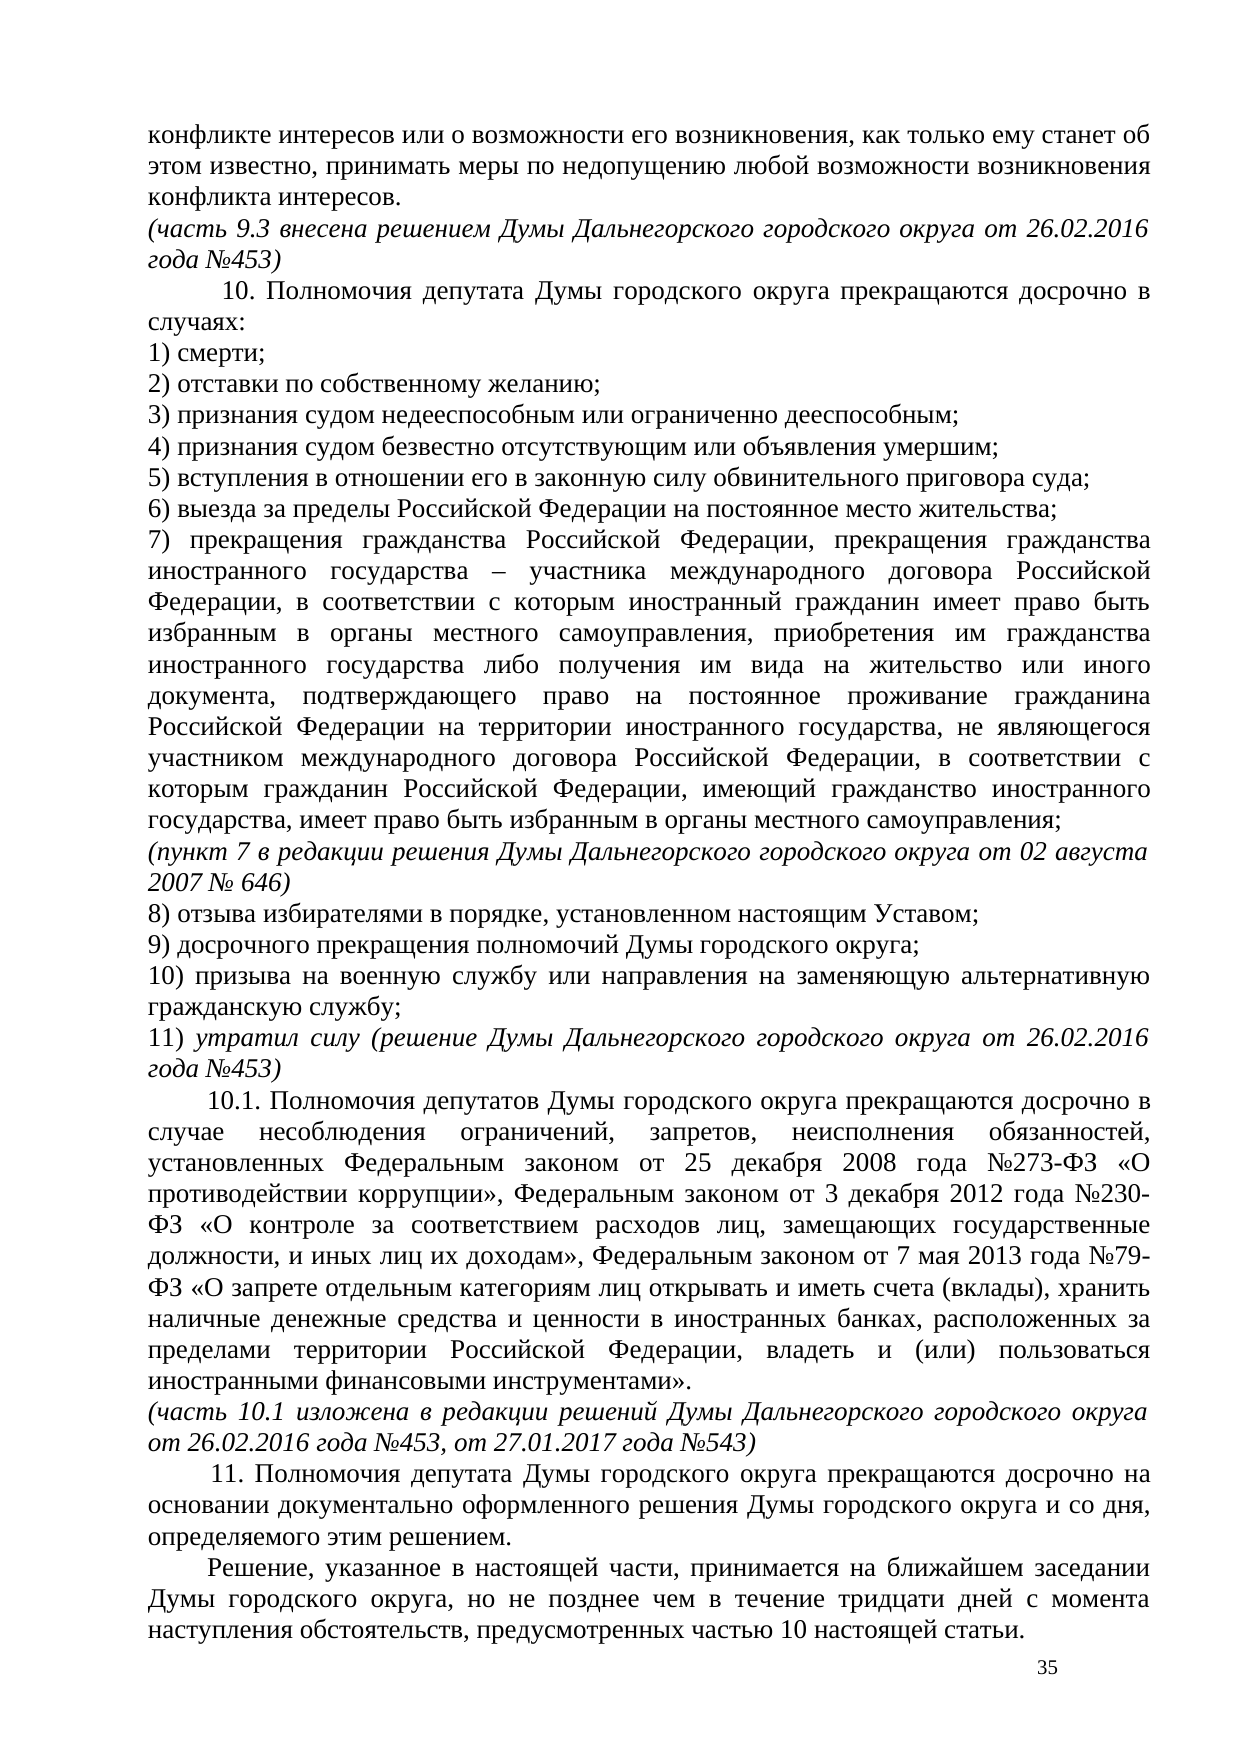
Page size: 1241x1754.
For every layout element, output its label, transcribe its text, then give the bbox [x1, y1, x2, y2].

text 8) отзыва избирателями в порядке, установленном настоящим Уставом; [148, 897, 1152, 928]
text 10. Полномочия депутата Думы городского округа прекращаются досрочно в случаях: [148, 274, 1152, 336]
text 9) досрочного прекращения полномочий Думы городского округа; [148, 928, 1152, 959]
text Решение, указанное в настоящей части, принимается на ближайшем заседании Думы городского округа, но не позднее чем в течение тридцати дней с момента наступления обстоятельств, предусмотренных частью 10 настоящей статьи. [148, 1551, 1152, 1644]
text 2) отставки по собственному желанию; [148, 367, 1152, 398]
text 1) смерти; [148, 336, 1152, 367]
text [148, 118, 1152, 212]
text 6) выезда за пределы Российской Федерации на постоянное место жительства; [148, 492, 1152, 523]
text 5) вступления в отношении его в законную силу обвинительного приговора суда; [148, 461, 1152, 492]
text (часть 10.1 изложена в редакции решений Думы Дальнегорского городского округа от 26.02.2016 года №453, от 27.01.2017 года №543) [148, 1395, 1152, 1457]
text (часть 9.3 внесена решением Думы Дальнегорского городского округа от 26.02.2016 года №453) [148, 212, 1152, 274]
text 4) признания судом безвестно отсутствующим или объявления умершим; [148, 430, 1152, 461]
text 11. Полномочия депутата Думы городского округа прекращаются досрочно на основании документально оформленного решения Думы городского округа и со дня, определяемого этим решением. [148, 1457, 1152, 1551]
text 10) призыва на военную службу или направления на заменяющую альтернативную гражданскую службу; [148, 959, 1152, 1021]
text 10.1. Полномочия депутатов Думы городского округа прекращаются досрочно в случае несоблюдения ограничений, запретов, неисполнения обязанностей, установленных Федеральным законом от 25 декабря 2008 года №273-ФЗ «О противодействии коррупции», Федеральным законом от 3 декабря 2012 года №230-ФЗ «О контроле за соответствием расходов лиц, замещающих государственные должности, и иных лиц их доходам», Федеральным законом от 7 мая 2013 года №79-ФЗ «О запрете отдельным категориям лиц открывать и иметь счета (вклады), хранить наличные денежные средства и ценности в иностранных банках, расположенных за пределами территории Российской Федерации, владеть и (или) пользоваться иностранными финансовыми инструментами». [148, 1084, 1152, 1395]
text 7) прекращения гражданства Российской Федерации, прекращения гражданства иностранного государства – участника международного договора Российской Федерации, в соответствии с которым иностранный гражданин имеет право быть избранным в органы местного самоуправления, приобретения им гражданства иностранного государства либо получения им вида на жительство или иного документа, подтверждающего право на постоянное проживание гражданина Российской Федерации на территории иностранного государства, не являющегося участником международного договора Российской Федерации, в соответствии с которым гражданин Российской Федерации, имеющий гражданство иностранного государства, имеет право быть избранным в органы местного самоуправления; [148, 523, 1152, 834]
text 11) утратил силу (решение Думы Дальнегорского городского округа от 26.02.2016 года №453) [148, 1021, 1152, 1084]
text (пункт 7 в редакции решения Думы Дальнегорского городского округа от 02 августа 2007 № 646) [148, 834, 1152, 897]
text 3) признания судом недееспособным или ограниченно дееспособным; [148, 398, 1152, 430]
